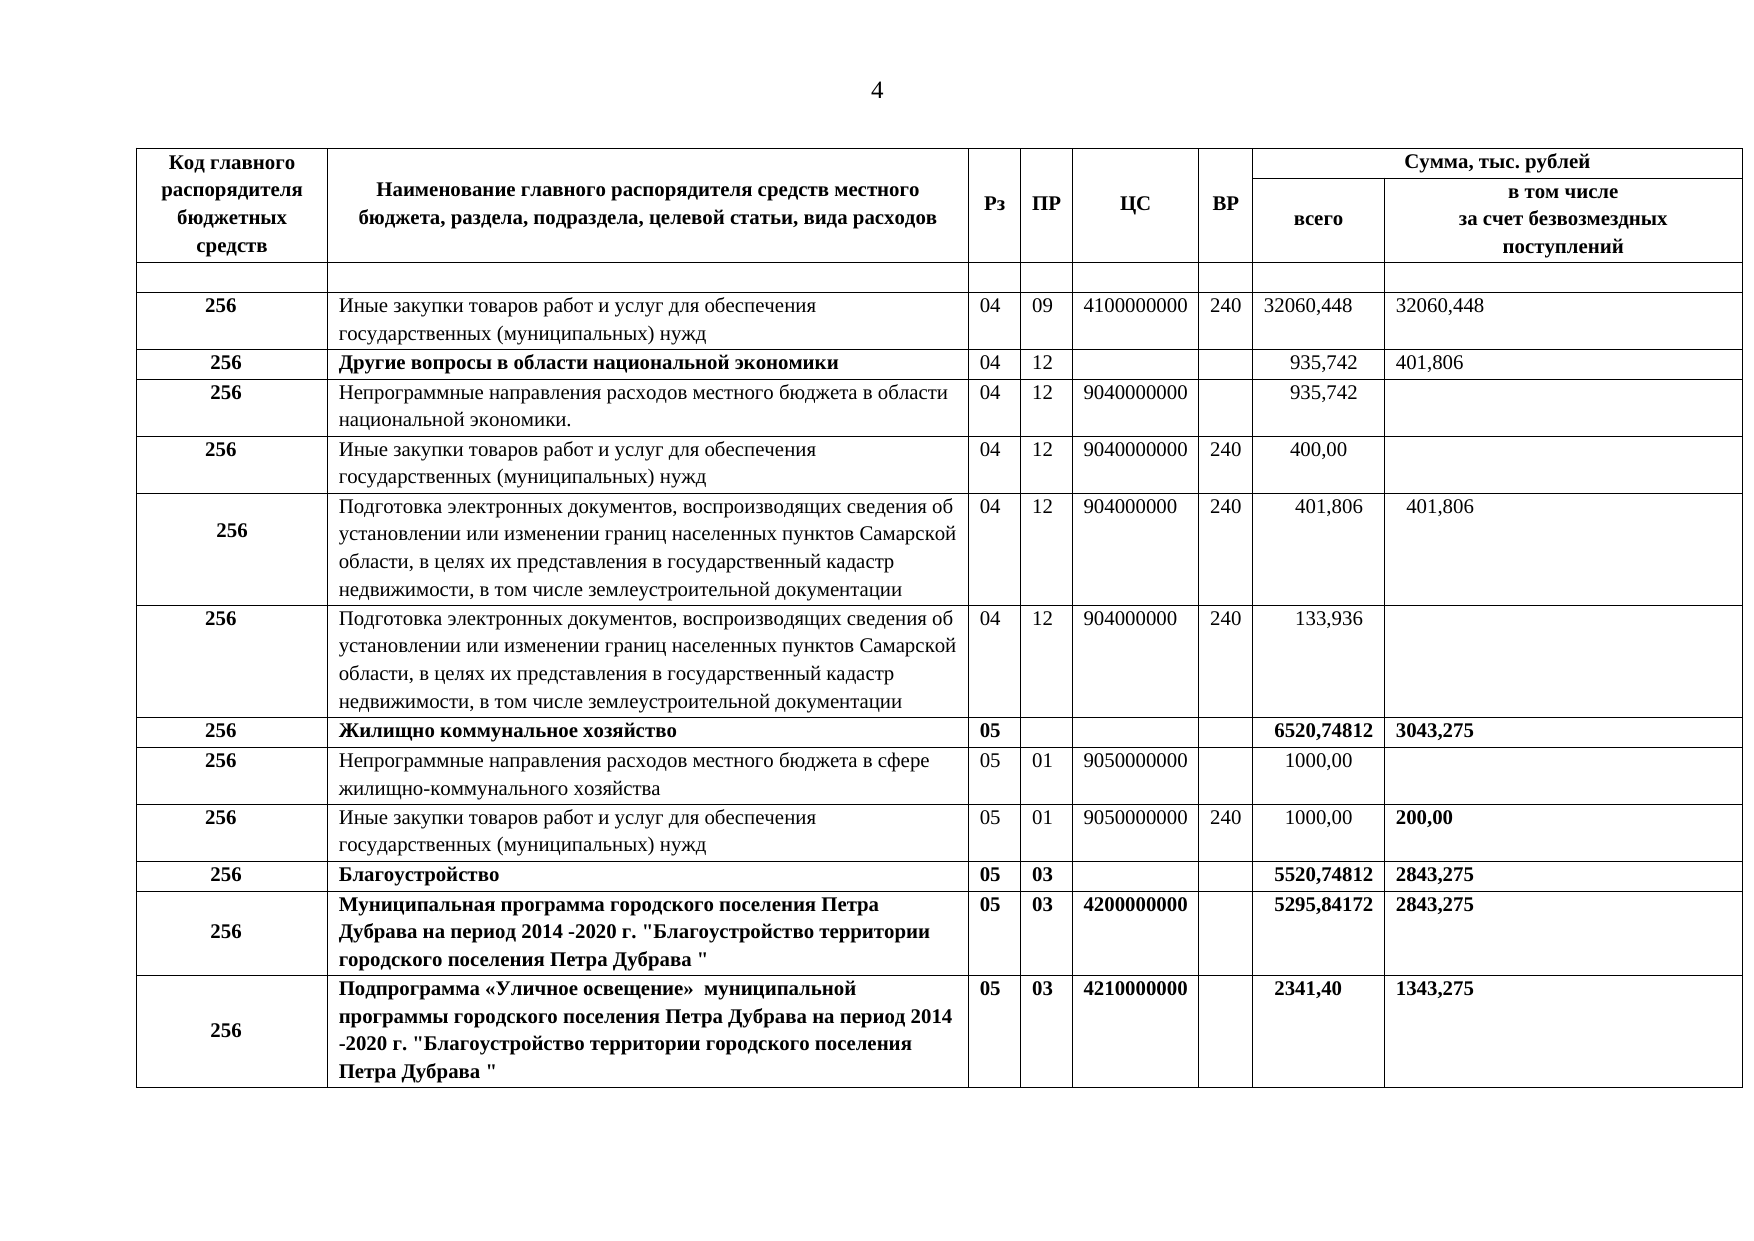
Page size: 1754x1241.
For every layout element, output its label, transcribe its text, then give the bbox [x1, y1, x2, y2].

table_cell 04 [969, 494, 1020, 605]
table_cell [1385, 606, 1742, 717]
table_cell Непрограммные направления расходов местного бюджета в области национальной экономики. [328, 380, 968, 436]
table_cell 401,806 [1253, 494, 1384, 605]
table_cell [1073, 862, 1198, 891]
table_cell [1385, 748, 1742, 804]
table_cell 6520,74812 [1253, 718, 1384, 747]
table_cell 09 [1021, 293, 1072, 349]
table_cell [1199, 748, 1252, 804]
table_cell [1021, 718, 1072, 747]
table_cell 05 [969, 976, 1020, 1087]
table_cell 03 [1021, 976, 1072, 1087]
table_cell 05 [969, 805, 1020, 861]
table_cell 240 [1199, 437, 1252, 493]
table_header ВР [1199, 149, 1252, 262]
table_cell 1000,00 [1253, 805, 1384, 861]
table_cell 401,806 [1385, 494, 1742, 605]
table_cell Иные закупки товаров работ и услуг для обеспечения государственных (муниципальных) нужд [328, 293, 968, 349]
table_cell 240 [1199, 805, 1252, 861]
table_cell 1000,00 [1253, 748, 1384, 804]
table_cell 256 [137, 976, 327, 1087]
table_cell Непрограммные направления расходов местного бюджета в сфере жилищно-коммунального хозяйства [328, 748, 968, 804]
table_cell Другие вопросы в области национальной экономики [328, 350, 968, 379]
table_cell [1073, 718, 1198, 747]
table_cell 4200000000 [1073, 892, 1198, 975]
table_cell [1199, 862, 1252, 891]
table_cell [1199, 892, 1252, 975]
table_cell [328, 263, 968, 292]
table_cell Подпрограмма «Уличное освещение» муниципальной программы городского поселения Петра Дубрава на период 2014 -2020 г. "Благоустройство территории городского поселения Петра Дубрава " [328, 976, 968, 1087]
table_cell 240 [1199, 293, 1252, 349]
table_cell 12 [1021, 350, 1072, 379]
table_cell Подготовка электронных документов, воспроизводящих сведения об установлении или изменении границ населенных пунктов Самарской области, в целях их представления в государственный кадастр недвижимости, в том числе землеустроительной документации [328, 606, 968, 717]
table_cell 05 [969, 718, 1020, 747]
table_cell 3043,275 [1385, 718, 1742, 747]
table_header Сумма, тыс. рублей [1253, 149, 1742, 177]
table_cell [137, 263, 327, 292]
table_cell 03 [1021, 892, 1072, 975]
table_cell 04 [969, 437, 1020, 493]
table_cell 9040000000 [1073, 437, 1198, 493]
table_cell 12 [1021, 606, 1072, 717]
table_cell 401,806 [1385, 350, 1742, 379]
table_cell 04 [969, 606, 1020, 717]
table_cell 256 [137, 892, 327, 975]
table_cell 9040000000 [1073, 380, 1198, 436]
table_cell 04 [969, 380, 1020, 436]
table_cell Муниципальная программа городского поселения Петра Дубрава на период 2014 -2020 г. "Благоустройство территории городского поселения Петра Дубрава " [328, 892, 968, 975]
table_cell [1199, 263, 1252, 292]
table_cell 4100000000 [1073, 293, 1198, 349]
table_cell [1073, 350, 1198, 379]
table_header Код главного распорядителя бюджетных средств [137, 149, 327, 262]
table_cell [1385, 437, 1742, 493]
table_cell 256 [137, 437, 327, 493]
table_cell 32060,448 [1385, 293, 1742, 349]
table_cell Благоустройство [328, 862, 968, 891]
table_cell 9050000000 [1073, 748, 1198, 804]
table_cell 5520,74812 [1253, 862, 1384, 891]
table_cell в том числе за счет безвозмездных поступлений [1385, 179, 1742, 262]
table_cell [1199, 380, 1252, 436]
table_cell 256 [137, 606, 327, 717]
table_cell всего [1253, 179, 1384, 262]
table_cell [1385, 380, 1742, 436]
table_cell 2341,40 [1253, 976, 1384, 1087]
table_cell 200,00 [1385, 805, 1742, 861]
table_cell 9050000000 [1073, 805, 1198, 861]
table_cell 904000000 [1073, 494, 1198, 605]
table_cell [1199, 718, 1252, 747]
table_cell 935,742 [1253, 380, 1384, 436]
table_header Наименование главного распорядителя средств местного бюджета, раздела, подраздела, целевой статьи, вида расходов [328, 149, 968, 262]
table_cell 05 [969, 862, 1020, 891]
table_cell 2843,275 [1385, 862, 1742, 891]
table_cell 32060,448 [1253, 293, 1384, 349]
table_header Рз [969, 149, 1020, 262]
table_cell 400,00 [1253, 437, 1384, 493]
table_cell 01 [1021, 805, 1072, 861]
table_cell 256 [137, 748, 327, 804]
table_cell 5295,84172 [1253, 892, 1384, 975]
table_cell [969, 263, 1020, 292]
table_cell Подготовка электронных документов, воспроизводящих сведения об установлении или изменении границ населенных пунктов Самарской области, в целях их представления в государственный кадастр недвижимости, в том числе землеустроительной документации [328, 494, 968, 605]
table_cell 1343,275 [1385, 976, 1742, 1087]
table_cell 240 [1199, 494, 1252, 605]
table_cell 05 [969, 892, 1020, 975]
table_cell Иные закупки товаров работ и услуг для обеспечения государственных (муниципальных) нужд [328, 805, 968, 861]
table_cell 2843,275 [1385, 892, 1742, 975]
table_cell Иные закупки товаров работ и услуг для обеспечения государственных (муниципальных) нужд [328, 437, 968, 493]
table_cell 12 [1021, 380, 1072, 436]
table_cell 256 [137, 862, 327, 891]
table_cell 256 [137, 805, 327, 861]
table_cell 256 [137, 350, 327, 379]
table_cell 133,936 [1253, 606, 1384, 717]
table_cell [1385, 263, 1742, 292]
table_cell 904000000 [1073, 606, 1198, 717]
table_cell [1073, 263, 1198, 292]
table_cell [1199, 976, 1252, 1087]
table_cell [1253, 263, 1384, 292]
table_cell 03 [1021, 862, 1072, 891]
table_cell [1021, 263, 1072, 292]
table_cell 256 [137, 494, 327, 605]
table_cell 256 [137, 718, 327, 747]
table_cell 12 [1021, 494, 1072, 605]
table_header ЦС [1073, 149, 1198, 262]
table_cell Жилищно коммунальное хозяйство [328, 718, 968, 747]
table_cell 12 [1021, 437, 1072, 493]
table_cell [1199, 350, 1252, 379]
table_cell 240 [1199, 606, 1252, 717]
table_header ПР [1021, 149, 1072, 262]
table_cell 04 [969, 293, 1020, 349]
table_cell 05 [969, 748, 1020, 804]
table_cell 935,742 [1253, 350, 1384, 379]
table_cell 256 [137, 380, 327, 436]
table_cell 4210000000 [1073, 976, 1198, 1087]
table_cell 01 [1021, 748, 1072, 804]
table_cell 256 [137, 293, 327, 349]
table_cell 04 [969, 350, 1020, 379]
